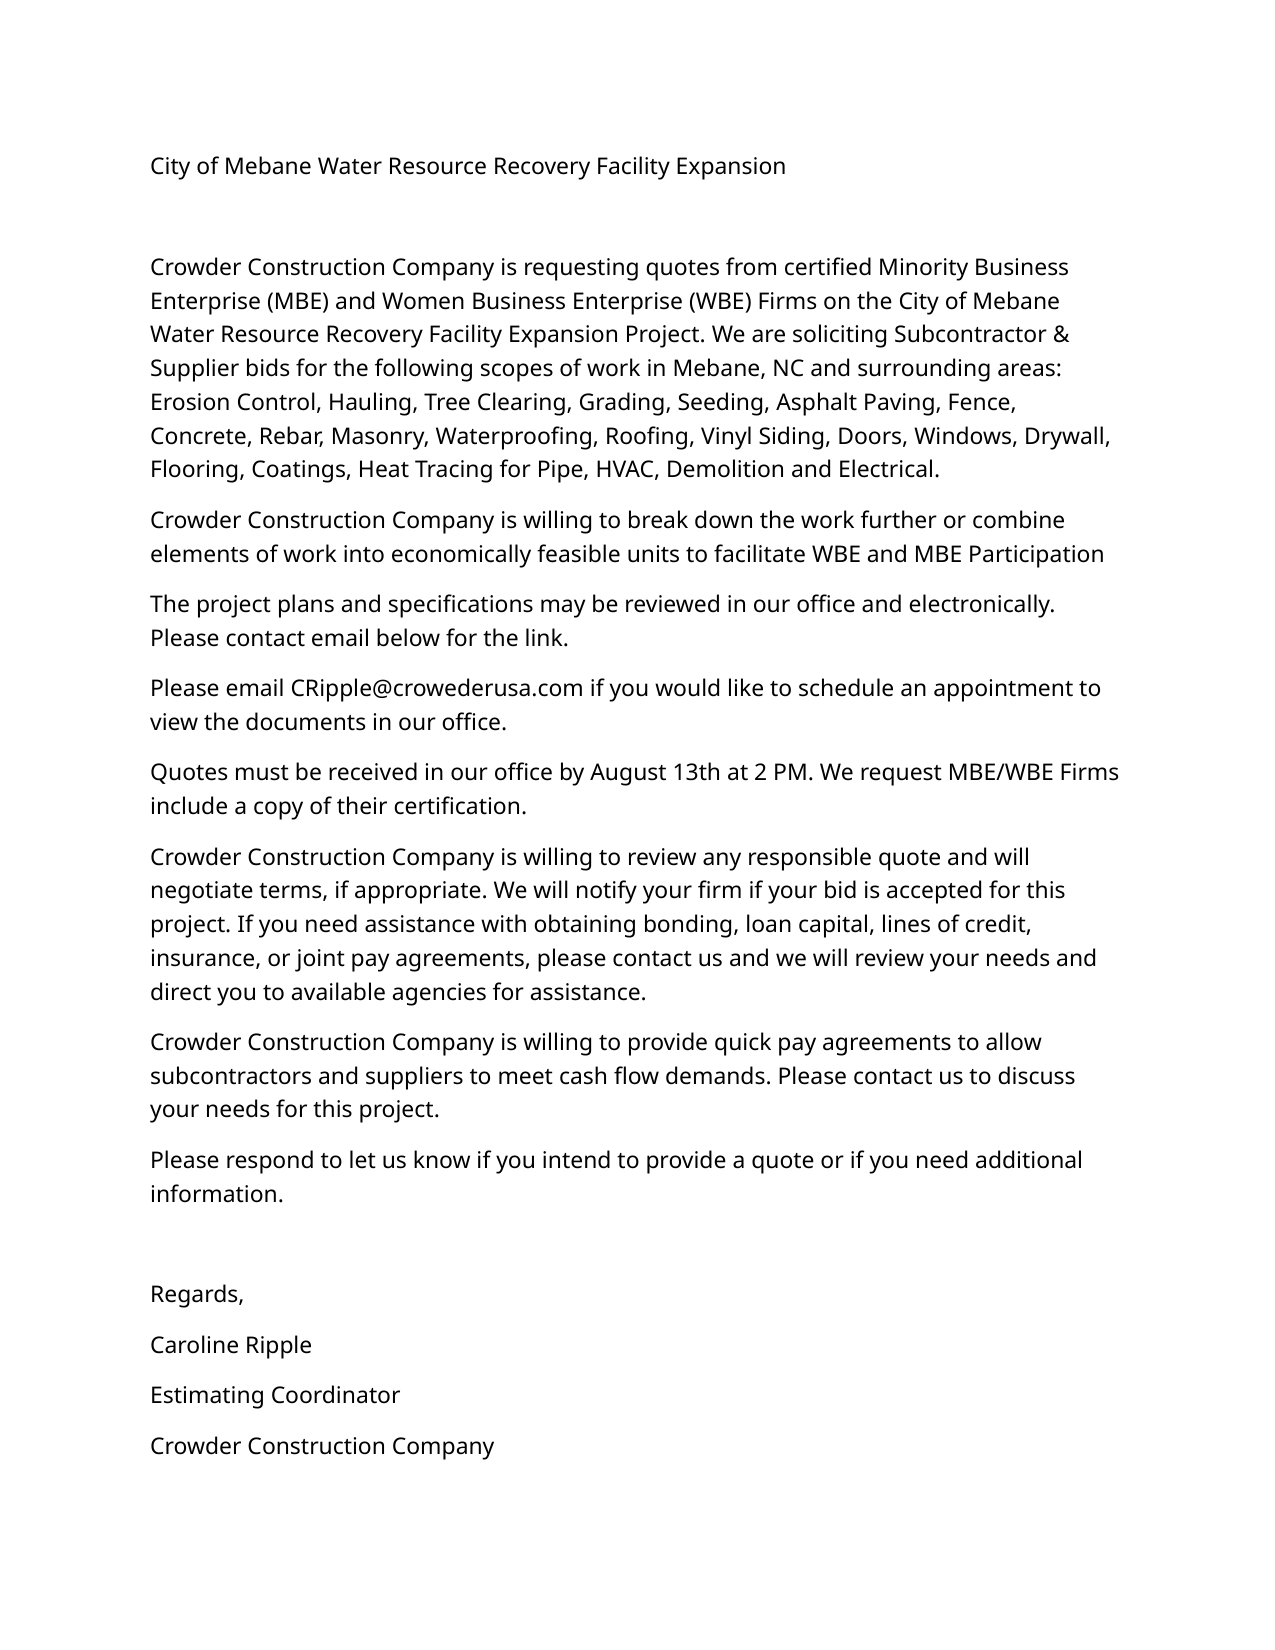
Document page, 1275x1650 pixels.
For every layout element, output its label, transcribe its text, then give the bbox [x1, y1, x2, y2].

text Quotes must be received in our office by August 13th at 2 PM. We request MBE/WBE Firms include a copy of their certification. [150, 756, 1125, 821]
text Crowder Construction Company is willing to review any responsible quote and will negotiate terms, if appropriate. We will notify your firm if your bid is accepted for this project. If you need assistance with obtaining bonding, loan capital, lines of credit, insurance, or joint pay agreements, please contact us and we will review your needs and direct you to available agencies for assistance. [150, 840, 1125, 1007]
text Crowder Construction Company is willing to break down the work further or combine elements of work into economically feasible units to facilitate WBE and MBE Participation [150, 504, 1125, 569]
text Estimating Coordinator [150, 1379, 1125, 1410]
text Regards, [150, 1278, 1125, 1309]
text Crowder Construction Company is requesting quotes from certified Minority Business Enterprise (MBE) and Women Business Enterprise (WBE) Firms on the City of Mebane Water Resource Recovery Facility Expansion Project. We are soliciting Subcontractor & Supplier bids for the following scopes of work in Mebane, NC and surrounding areas: Erosion Control, Hauling, Tree Clearing, Grading, Seeding, Asphalt Paving, Fence, Concrete, Rebar, Masonry, Waterproofing, Roofing, Vinyl Siding, Doors, Windows, Drywall, Flooring, Coatings, Heat Tracing for Pipe, HVAC, Demolition and Electrical. [150, 251, 1125, 484]
text Please email CRipple@crowederusa.com if you would like to schedule an appointment to view the documents in our office. [150, 672, 1125, 737]
text The project plans and specifications may be reviewed in our office and electronically. Please contact email below for the link. [150, 588, 1125, 653]
text City of Mebane Water Resource Recovery Facility Expansion [150, 150, 1125, 181]
text Crowder Construction Company is willing to provide quick pay agreements to allow subcontractors and suppliers to meet cash flow demands. Please contact us to discuss your needs for this project. [150, 1026, 1125, 1124]
text Crowder Construction Company [150, 1429, 1125, 1461]
text Caroline Ripple [150, 1329, 1125, 1360]
text Please respond to let us know if you intend to provide a quote or if you need additional information. [150, 1144, 1125, 1209]
